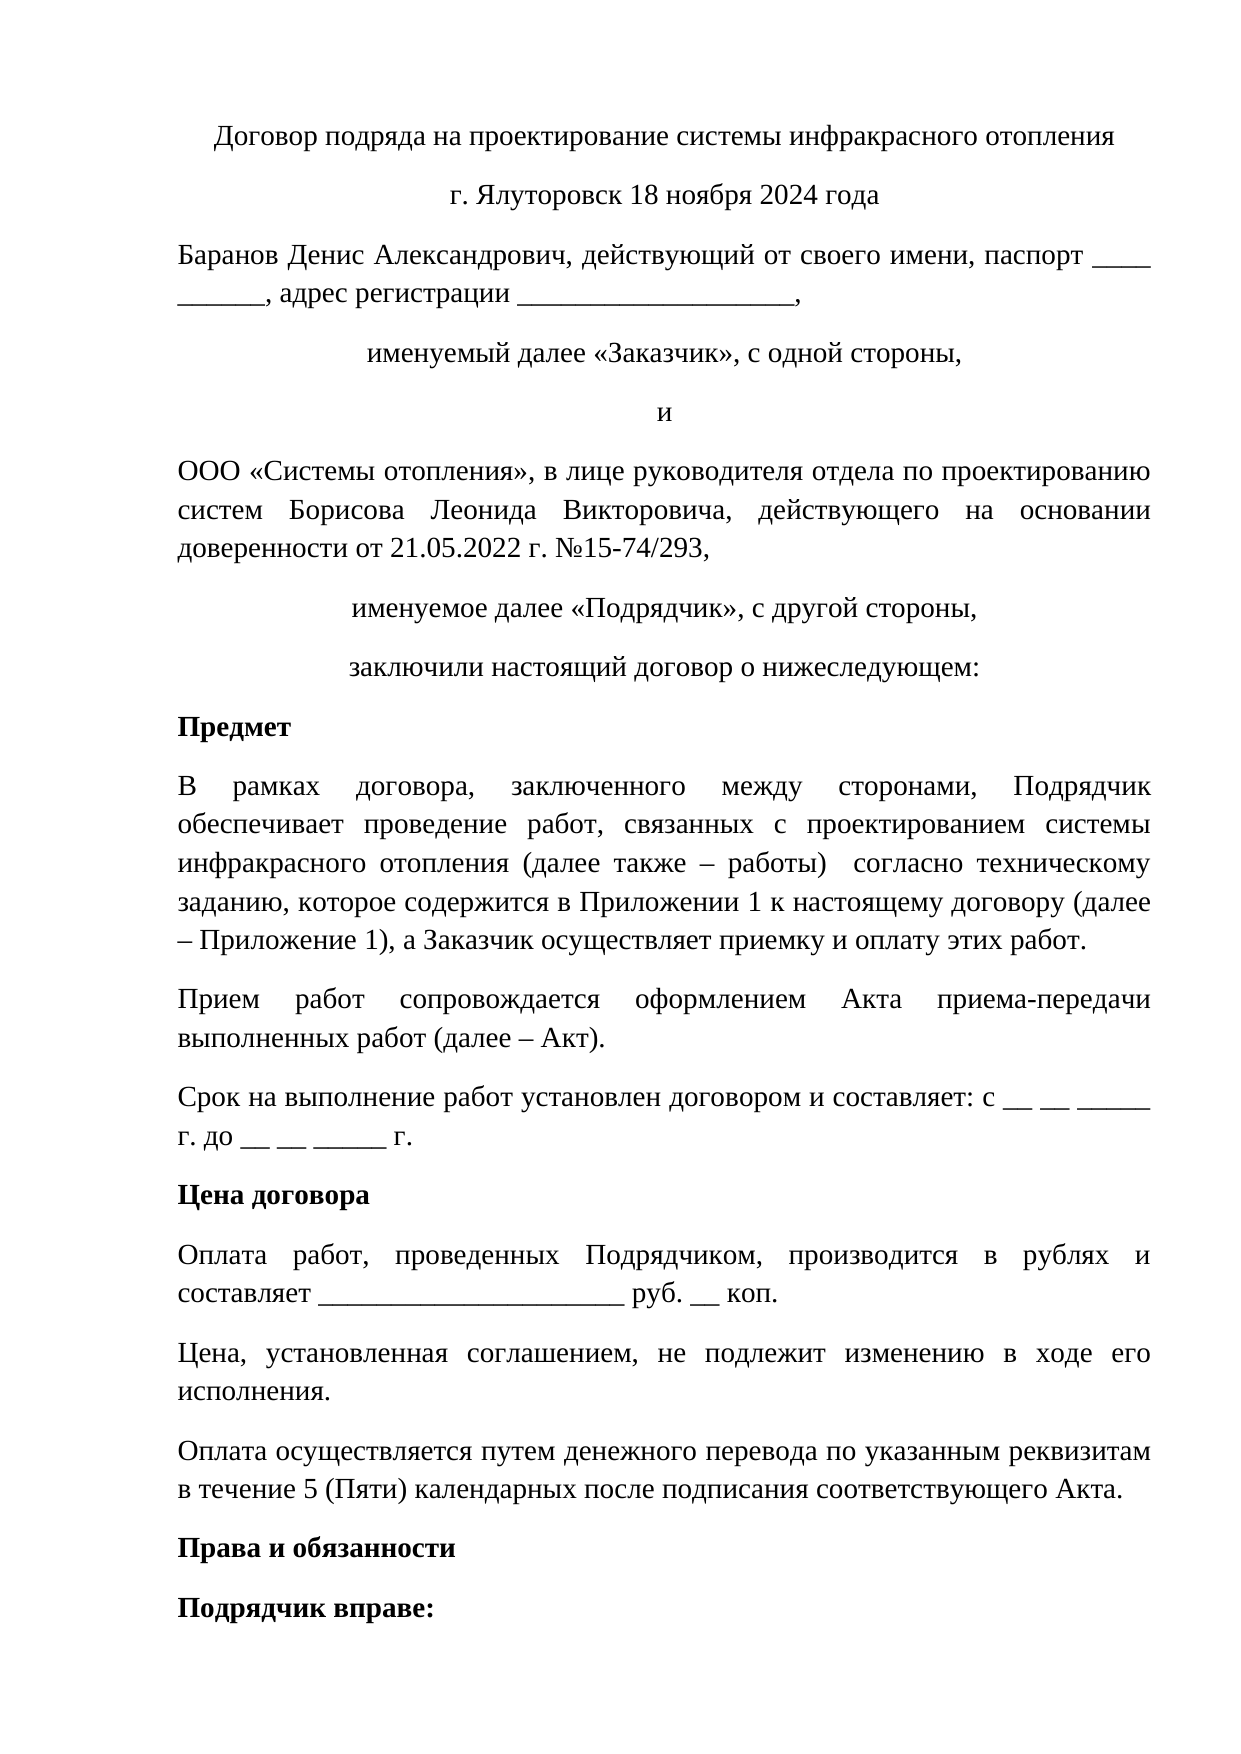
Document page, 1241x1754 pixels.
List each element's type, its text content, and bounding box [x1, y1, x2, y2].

text Срок на выполнение работ установлен договором и составляет: с __ __ _____ г. до __ __ _____ г. [177, 1079, 1152, 1152]
text именуемый далее «Заказчик», с одной стороны, [177, 335, 1152, 368]
text и [177, 394, 1152, 428]
text Прием работ сопровождается оформлением Акта приема-передачи выполненных работ (далее – Акт). [177, 982, 1152, 1054]
text Оплата работ, проведенных Подрядчиком, производится в рублях и составляет _____________________ руб. __ коп. [177, 1237, 1152, 1309]
text Оплата осуществляется путем денежного перевода по указанным реквизитам в течение 5 (Пяти) календарных после подписания соответствующего Акта. [177, 1433, 1152, 1505]
text именуемое далее «Подрядчик», с другой стороны, [177, 590, 1152, 623]
text заключили настоящий договор о нижеследующем: [177, 649, 1152, 683]
text Цена, установленная соглашением, не подлежит изменению в ходе его исполнения. [177, 1335, 1152, 1407]
text Предмет [177, 709, 1152, 742]
text г. Ялуторовск 18 ноября 2024 года [177, 177, 1152, 211]
text ООО «Системы отопления», в лице руководителя отдела по проектированию систем Борисова Леонида Викторовича, действующего на основании доверенности от 21.05.2022 г. №15-74/293, [177, 453, 1152, 564]
text Подрядчик вправе: [177, 1590, 1152, 1623]
text В рамках договора, заключенного между сторонами, Подрядчик обеспечивает проведение работ, связанных с проектированием системы инфракрасного отопления (далее также – работы) согласно техническому заданию, которое содержится в Приложении 1 к настоящему договору (далее – Приложение 1), а Заказчик осуществляет приемку и оплату этих работ. [177, 768, 1152, 956]
text Договор подряда на проектирование системы инфракрасного отопления [177, 118, 1152, 152]
text Права и обязанности [177, 1531, 1152, 1564]
text Баранов Денис Александрович, действующий от своего имени, паспорт ____ ______, адрес регистрации ___________________, [177, 237, 1152, 309]
text Цена договора [177, 1177, 1152, 1211]
